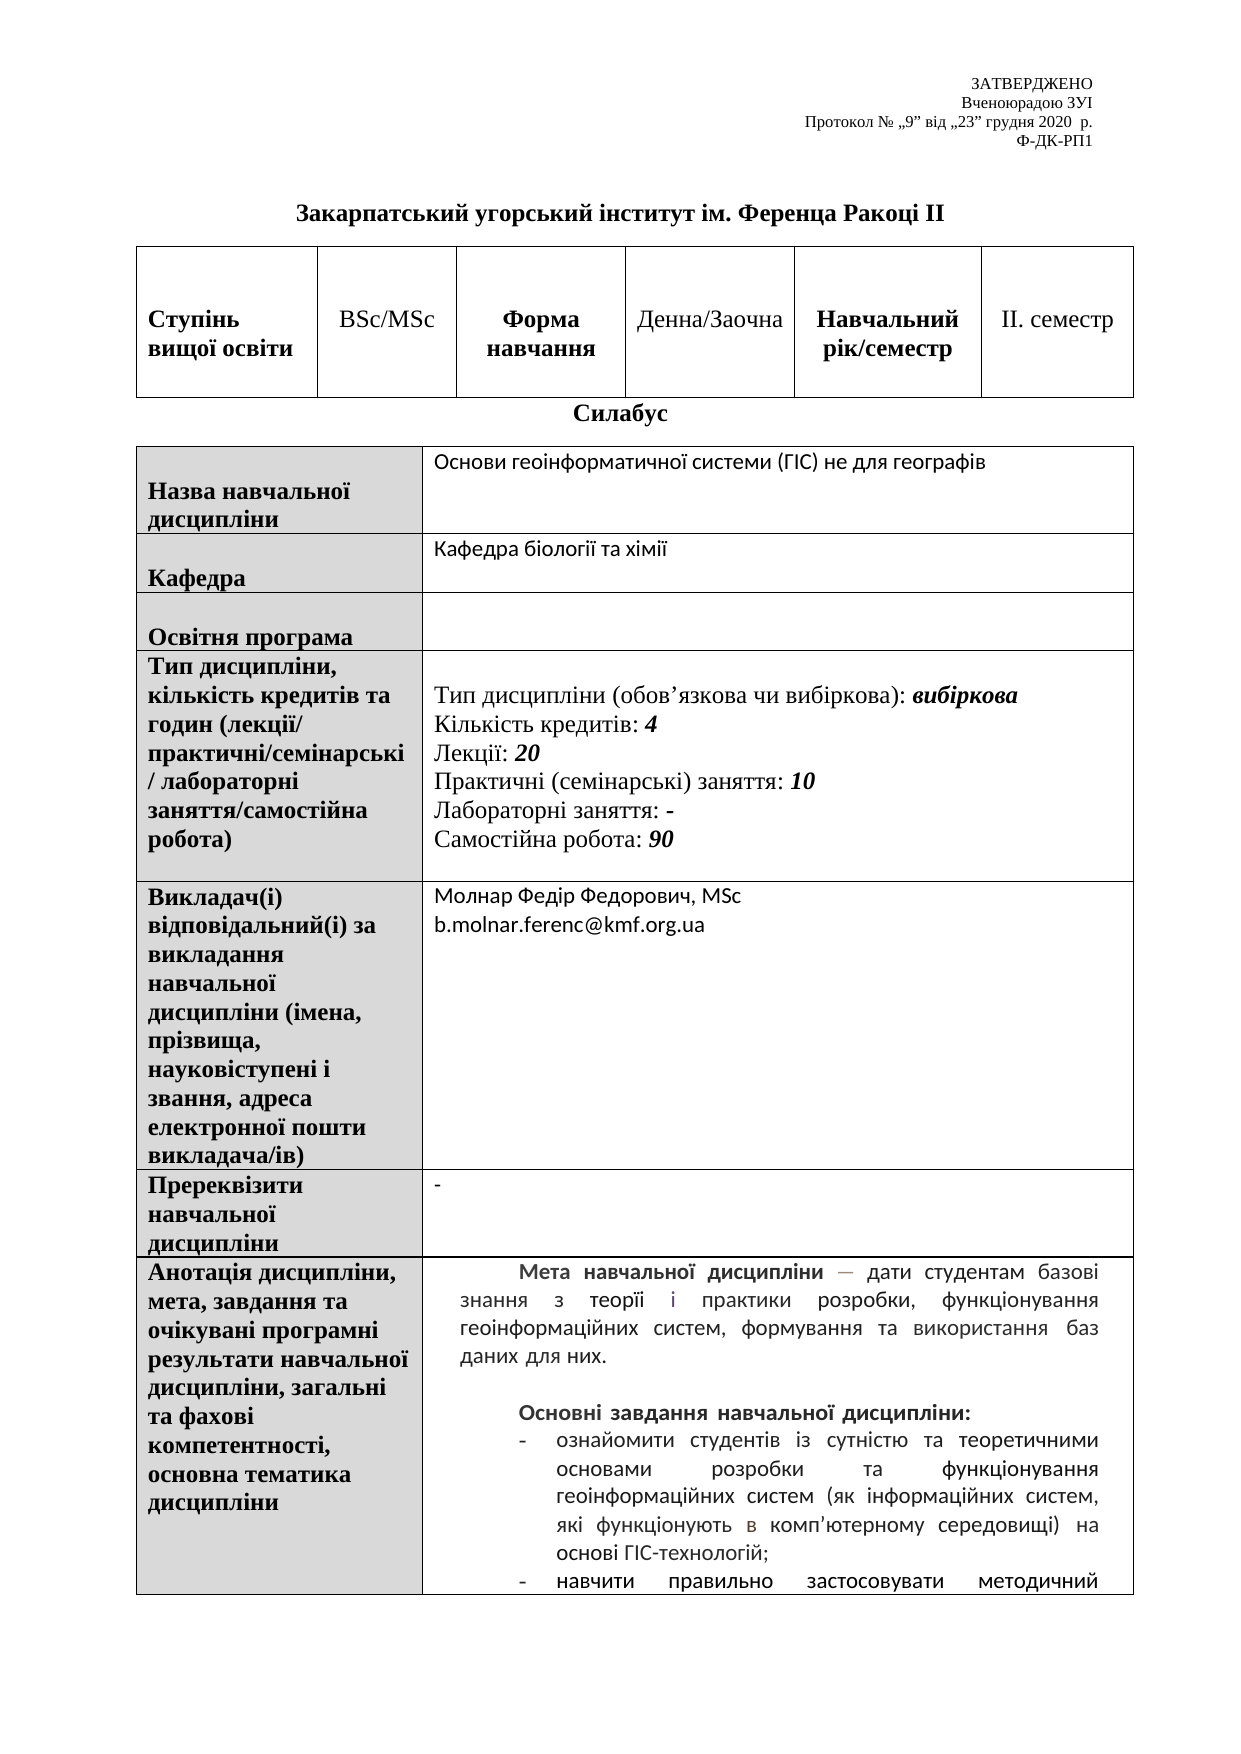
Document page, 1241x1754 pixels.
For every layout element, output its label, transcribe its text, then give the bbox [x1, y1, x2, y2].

table_header Ступінь вищої освіти [137, 247, 317, 397]
table_cell Тип дисципліни, кількість кредитів та годин (лекції/ практичні/семінарські/ лабораторні заняття/самостійна робота) [137, 651, 422, 881]
table_cell Кафедра біології та хімії [423, 534, 1133, 592]
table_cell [137, 1258, 422, 1594]
table_header Основи геоінформатичної системи (ГІС) не для географів [423, 447, 1133, 533]
table_header Навчальний рік/семестр [795, 247, 981, 397]
text Силабус [148, 398, 1093, 427]
table_header Денна/Заочна [626, 247, 794, 397]
table_cell Пререквізити навчальної дисципліни [137, 1170, 422, 1256]
text Закарпатський угорський інститут ім. Ференца Ракоці ІІ [148, 198, 1093, 227]
table_cell Кафедра [137, 534, 422, 592]
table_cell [423, 1258, 1133, 1594]
table_cell Тип дисципліни (обов’язкова чи вибіркова): вибіркова Кількість кредитів: 4 Лекції: 20 Практичні (семінарські) заняття: 10 Лабораторні заняття: - Самостійна робота: 90 [423, 651, 1133, 881]
table_header Форма навчання [457, 247, 625, 397]
table_cell [423, 593, 1133, 650]
table_header Назва навчальної дисципліни [137, 447, 422, 533]
table_cell - [423, 1170, 1133, 1256]
table_cell Молнар Федір Федорович, MSc b.molnar.ferenc@kmf.org.ua [423, 882, 1133, 1169]
table_header BSc/MSc [318, 247, 456, 397]
table_cell Освітня програма [137, 593, 422, 650]
table_header II. семестр [982, 247, 1133, 397]
table_cell Викладач(і) відповідальний(і) за викладання навчальної дисципліни (імена, прізвища, науковіступені і звання, адреса електронної пошти викладача/ів) [137, 882, 422, 1169]
